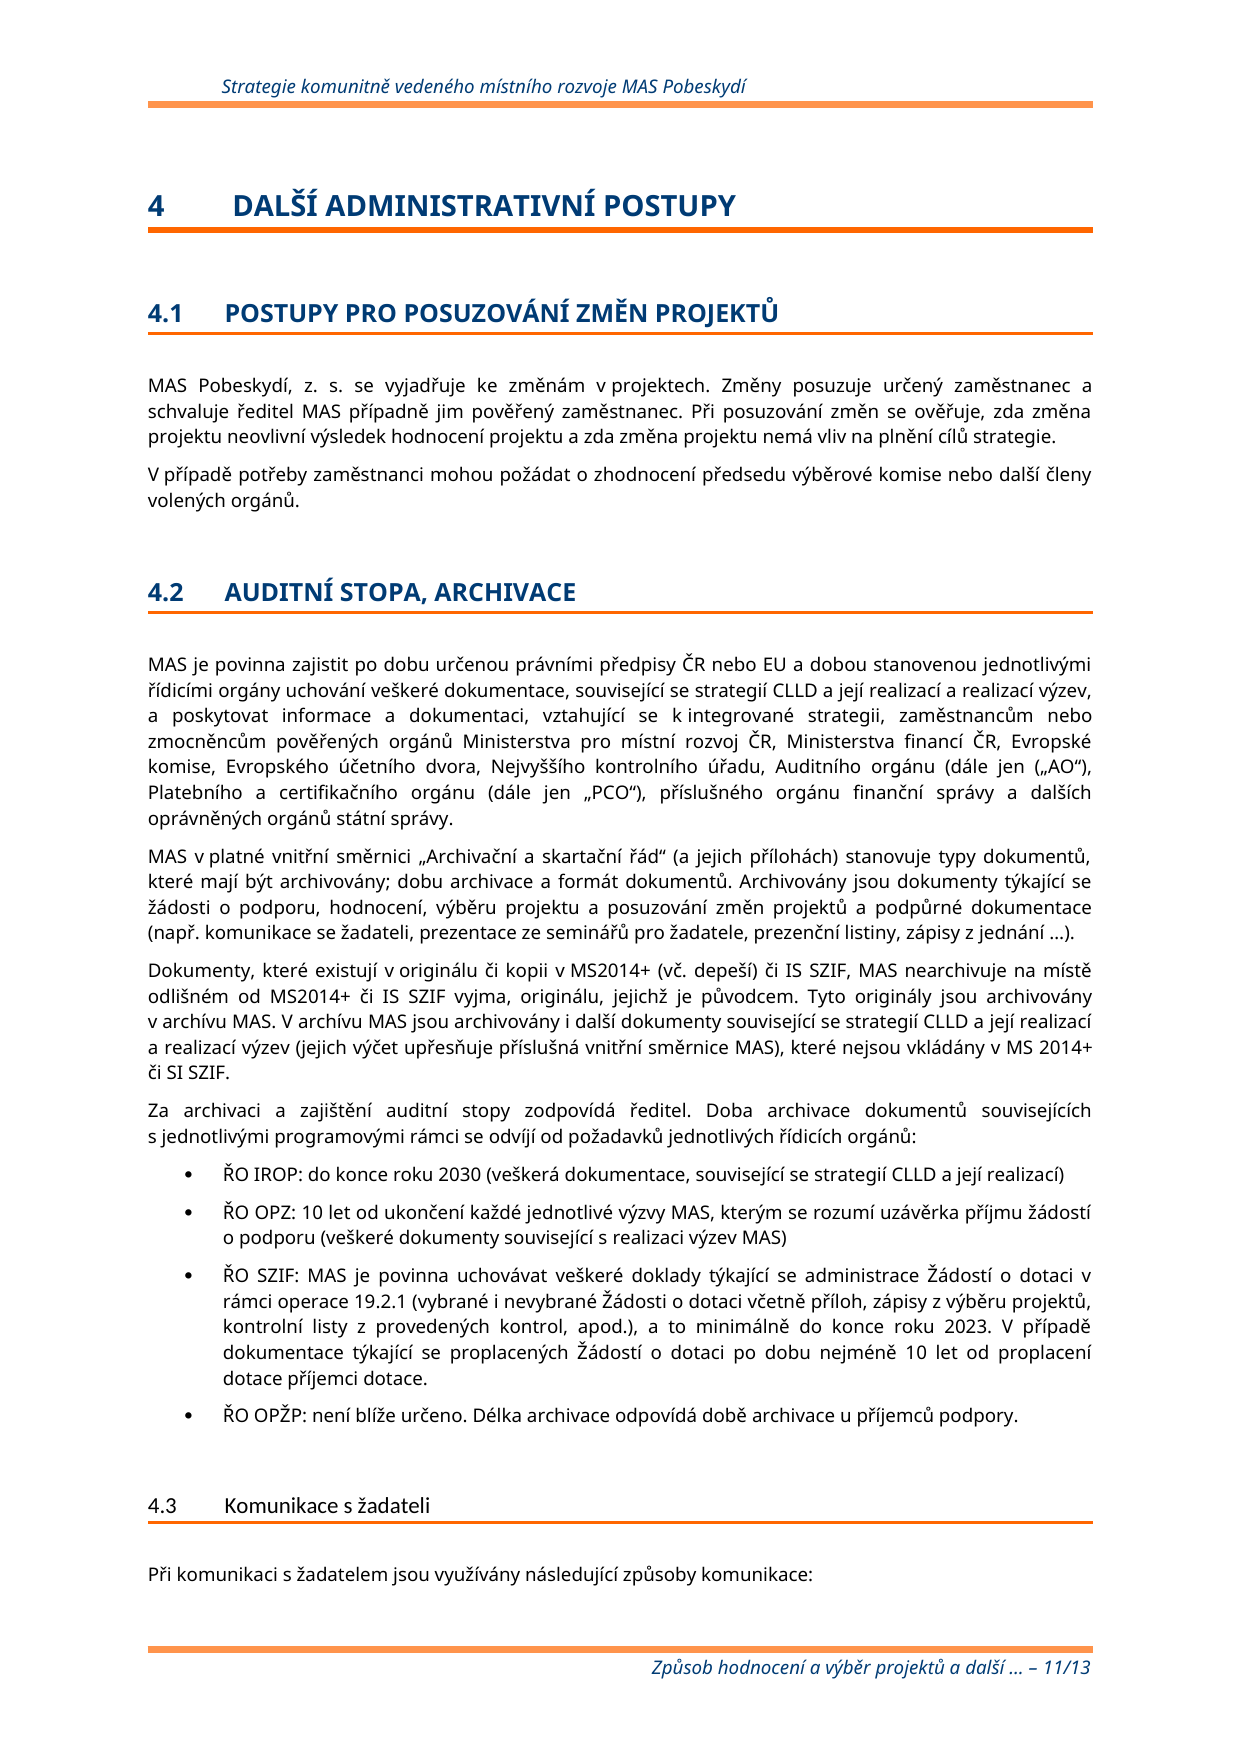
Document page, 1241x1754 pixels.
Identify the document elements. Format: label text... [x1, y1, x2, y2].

text Postupy pro posuzování změn projektů [148, 296, 1093, 332]
text MAS v platné vnitřní směrnici „Archivační a skartační řád“ (a jejich přílohách) stanovuje typy dokumentů, které mají být archivovány; dobu archivace a formát dokumentů. Archivovány jsou dokumenty týkající se žádosti o podporu, hodnocení, výběru projektu a posuzování změn projektů a podpůrné dokumentace (např. komunikace se žadateli, prezentace ze seminářů pro žadatele, prezenční listiny, zápisy z jednání …). [148, 843, 1093, 945]
text Dokumenty, které existují v originálu či kopii v MS2014+ (vč. depeší) či IS SZIF, MAS nearchivuje na místě odlišném od MS2014+ či IS SZIF vyjma, originálu, jejichž je původcem. Tyto originály jsou archivovány v archívu MAS. V archívu MAS jsou archivovány i další dokumenty související se strategií CLLD a její realizací a realizací výzev (jejich výčet upřesňuje příslušná vnitřní směrnice MAS), které nejsou vkládány v MS 2014+ či SI SZIF. [148, 957, 1093, 1085]
text Za archivaci a zajištění auditní stopy zodpovídá ředitel. Doba archivace dokumentů souvisejících s jednotlivými programovými rámci se odvíjí od požadavků jednotlivých řídicích orgánů: [148, 1098, 1093, 1149]
text V případě potřeby zaměstnanci mohou požádat o zhodnocení předsedu výběrové komise nebo další členy volených orgánů. [148, 461, 1093, 512]
text Při komunikaci s žadatelem jsou využívány následující způsoby komunikace: [148, 1562, 1093, 1587]
list ŘO OPŽP: není blíže určeno. Délka archivace odpovídá době archivace u příjemců podpory. [185, 1403, 1093, 1428]
text Auditní stopa, archivace [148, 575, 1093, 611]
text Komunikace s žadateli [148, 1491, 1093, 1521]
list ŘO OPZ: 10 let od ukončení každé jednotlivé výzvy MAS, kterým se rozumí uzávěrka příjmu žádostí o podporu (veškeré dokumenty související s realizaci výzev MAS) [185, 1199, 1093, 1250]
list ŘO IROP: do konce roku 2030 (veškerá dokumentace, související se strategií CLLD a její realizací) [185, 1161, 1093, 1187]
list ŘO SZIF: MAS je povinna uchovávat veškeré doklady týkající se administrace Žádostí o dotaci v rámci operace 19.2.1 (vybrané i nevybrané Žádosti o dotaci včetně příloh, zápisy z výběru projektů, kontrolní listy z provedených kontrol, apod.), a to minimálně do konce roku 2023. V případě dokumentace týkající se proplacených Žádostí o dotaci po dobu nejméně 10 let od proplacení dotace příjemci dotace. [185, 1263, 1093, 1390]
text MAS Pobeskydí, z. s. se vyjadřuje ke změnám v projektech. Změny posuzuje určený zaměstnanec a schvaluje ředitel MAS případně jim pověřený zaměstnanec. Při posuzování změn se ověřuje, zda změna projektu neovlivní výsledek hodnocení projektu a zda změna projektu nemá vliv na plnění cílů strategie. [148, 372, 1093, 449]
text Další administrativní postupy [148, 185, 1093, 227]
text MAS je povinna zajistit po dobu určenou právními předpisy ČR nebo EU a dobou stanovenou jednotlivými řídicími orgány uchování veškeré dokumentace, související se strategií CLLD a její realizací a realizací výzev, a poskytovat informace a dokumentaci, vztahující se k integrované strategii, zaměstnancům nebo zmocněncům pověřených orgánů Ministerstva pro místní rozvoj ČR, Ministerstva financí ČR, Evropské komise, Evropského účetního dvora, Nejvyššího kontrolního úřadu, Auditního orgánu (dále jen („AO“), Platebního a certifikačního orgánu (dále jen „PCO“), příslušného orgánu finanční správy a dalších oprávněných orgánů státní správy. [148, 652, 1093, 830]
